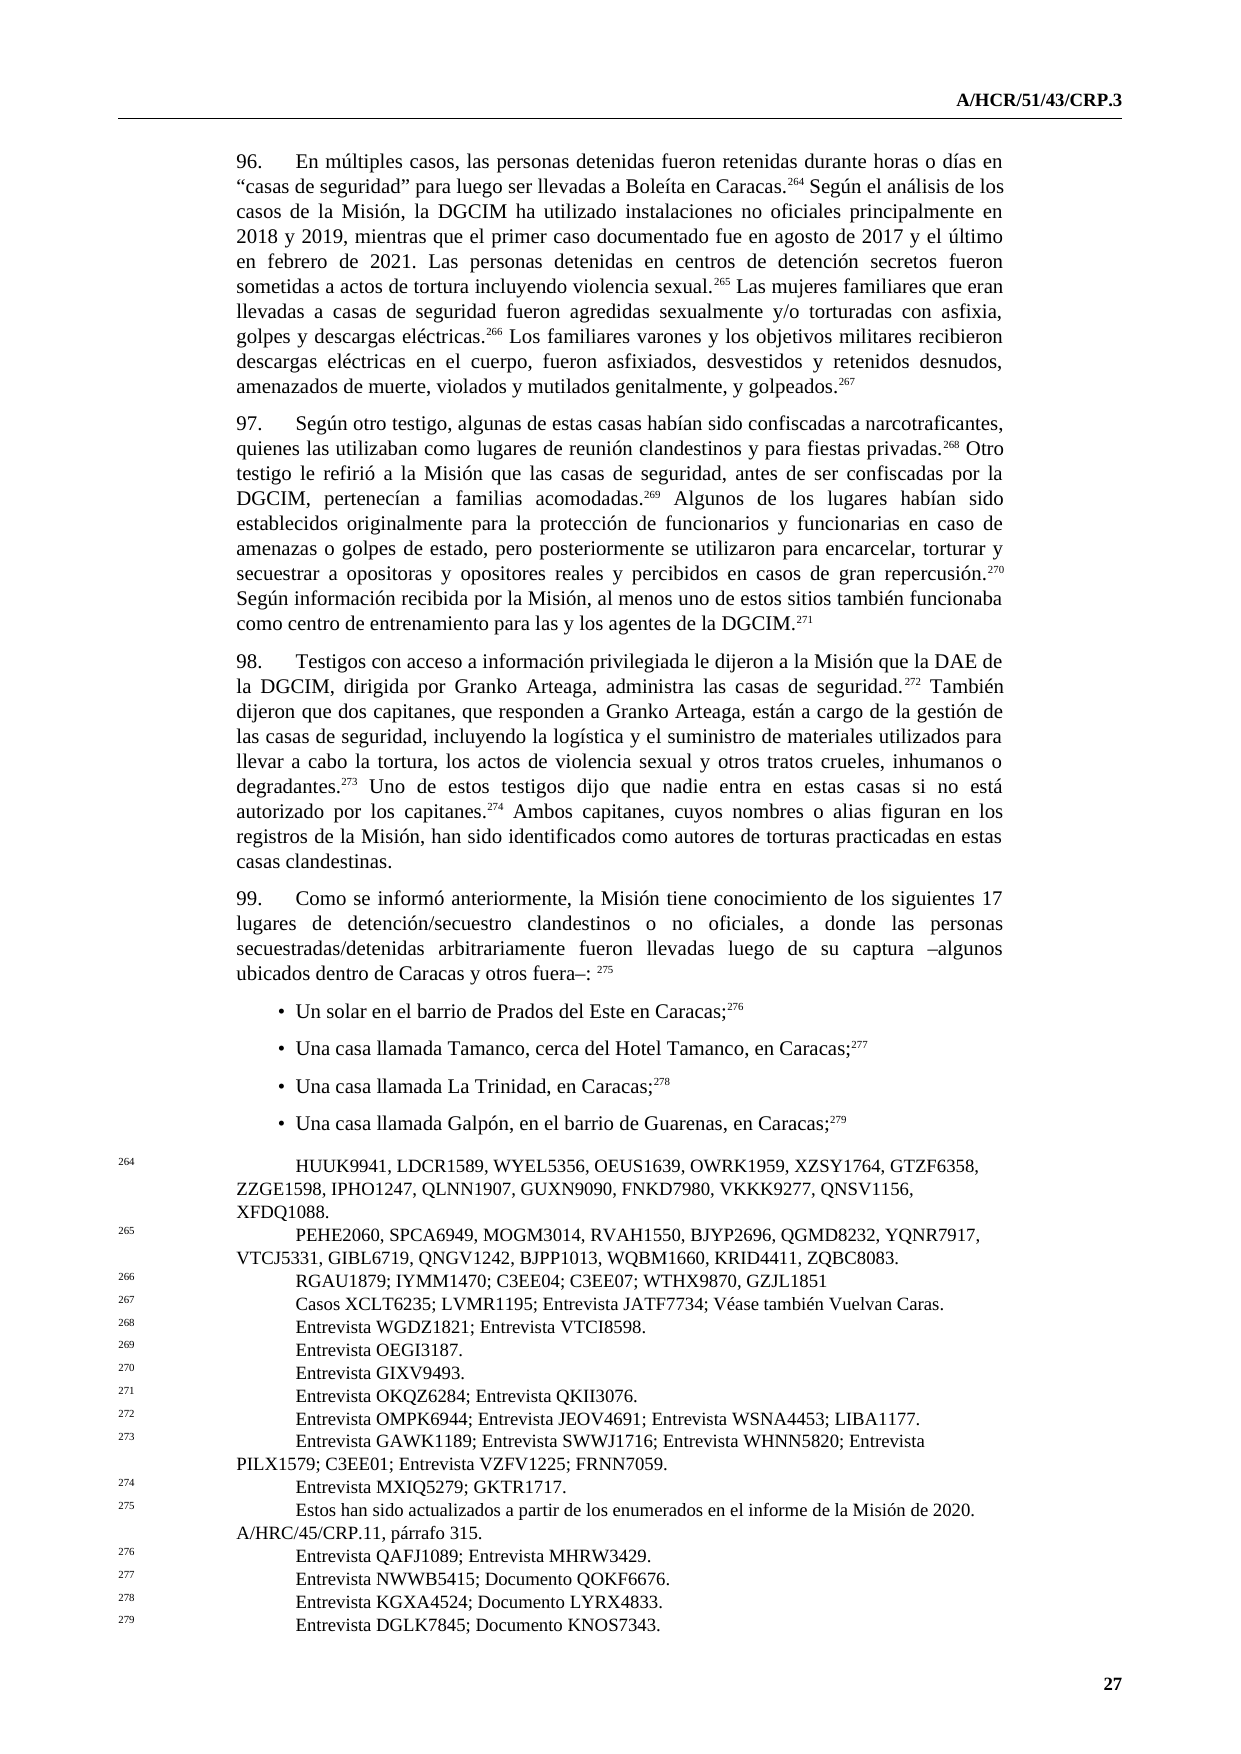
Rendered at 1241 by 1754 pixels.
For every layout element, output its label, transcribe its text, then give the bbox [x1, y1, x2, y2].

text 99. Como se informó anteriormente, la Misión tiene conocimiento de los siguientes 17 lugares de detención/secuestro clandestinos o no oficiales, a donde las personas secuestradas/detenidas arbitrariamente fueron llevadas luego de su captura –algunos ubicados dentro de Caracas y otros fuera–: [236, 885, 1004, 985]
text Una casa llamada La Trinidad, en Caracas; [278, 1073, 1122, 1098]
text Una casa llamada Galpón, en el barrio de Guarenas, en Caracas; [278, 1110, 1122, 1135]
text Una casa llamada Tamanco, cerca del Hotel Tamanco, en Caracas; [278, 1035, 1122, 1060]
text 97. Según otro testigo, algunas de estas casas habían sido confiscadas a narcotraficantes, quienes las utilizaban como lugares de reunión clandestinos y para fiestas privadas. Otro testigo le refirió a la Misión que las casas de seguridad, antes de ser confiscadas por la DGCIM, pertenecían a familias acomodadas. Algunos de los lugares habían sido establecidos originalmente para la protección de funcionarios y funcionarias en caso de amenazas o golpes de estado, pero posteriormente se utilizaron para encarcelar, torturar y secuestrar a opositoras y opositores reales y percibidos en casos de gran repercusión. Según información recibida por la Misión, al menos uno de estos sitios también funcionaba como centro de entrenamiento para las y los agentes de la DGCIM. [236, 410, 1004, 635]
text Un solar en el barrio de Prados del Este en Caracas; [278, 998, 1122, 1023]
text 96. En múltiples casos, las personas detenidas fueron retenidas durante horas o días en “casas de seguridad” para luego ser llevadas a Boleíta en Caracas. Según el análisis de los casos de la Misión, la DGCIM ha utilizado instalaciones no oficiales principalmente en 2018 y 2019, mientras que el primer caso documentado fue en agosto de 2017 y el último en febrero de 2021. Las personas detenidas en centros de detención secretos fueron sometidas a actos de tortura incluyendo violencia sexual. Las mujeres familiares que eran llevadas a casas de seguridad fueron agredidas sexualmente y/o torturadas con asfixia, golpes y descargas eléctricas. Los familiares varones y los objetivos militares recibieron descargas eléctricas en el cuerpo, fueron asfixiados, desvestidos y retenidos desnudos, amenazados de muerte, violados y mutilados genitalmente, y golpeados. [236, 148, 1004, 398]
text 98. Testigos con acceso a información privilegiada le dijeron a la Misión que la DAE de la DGCIM, dirigida por Granko Arteaga, administra las casas de seguridad. También dijeron que dos capitanes, que responden a Granko Arteaga, están a cargo de la gestión de las casas de seguridad, incluyendo la logística y el suministro de materiales utilizados para llevar a cabo la tortura, los actos de violencia sexual y otros tratos crueles, inhumanos o degradantes. Uno de estos testigos dijo que nadie entra en estas casas si no está autorizado por los capitanes. Ambos capitanes, cuyos nombres o alias figuran en los registros de la Misión, han sido identificados como autores de torturas practicadas en estas casas clandestinas. [236, 648, 1004, 873]
